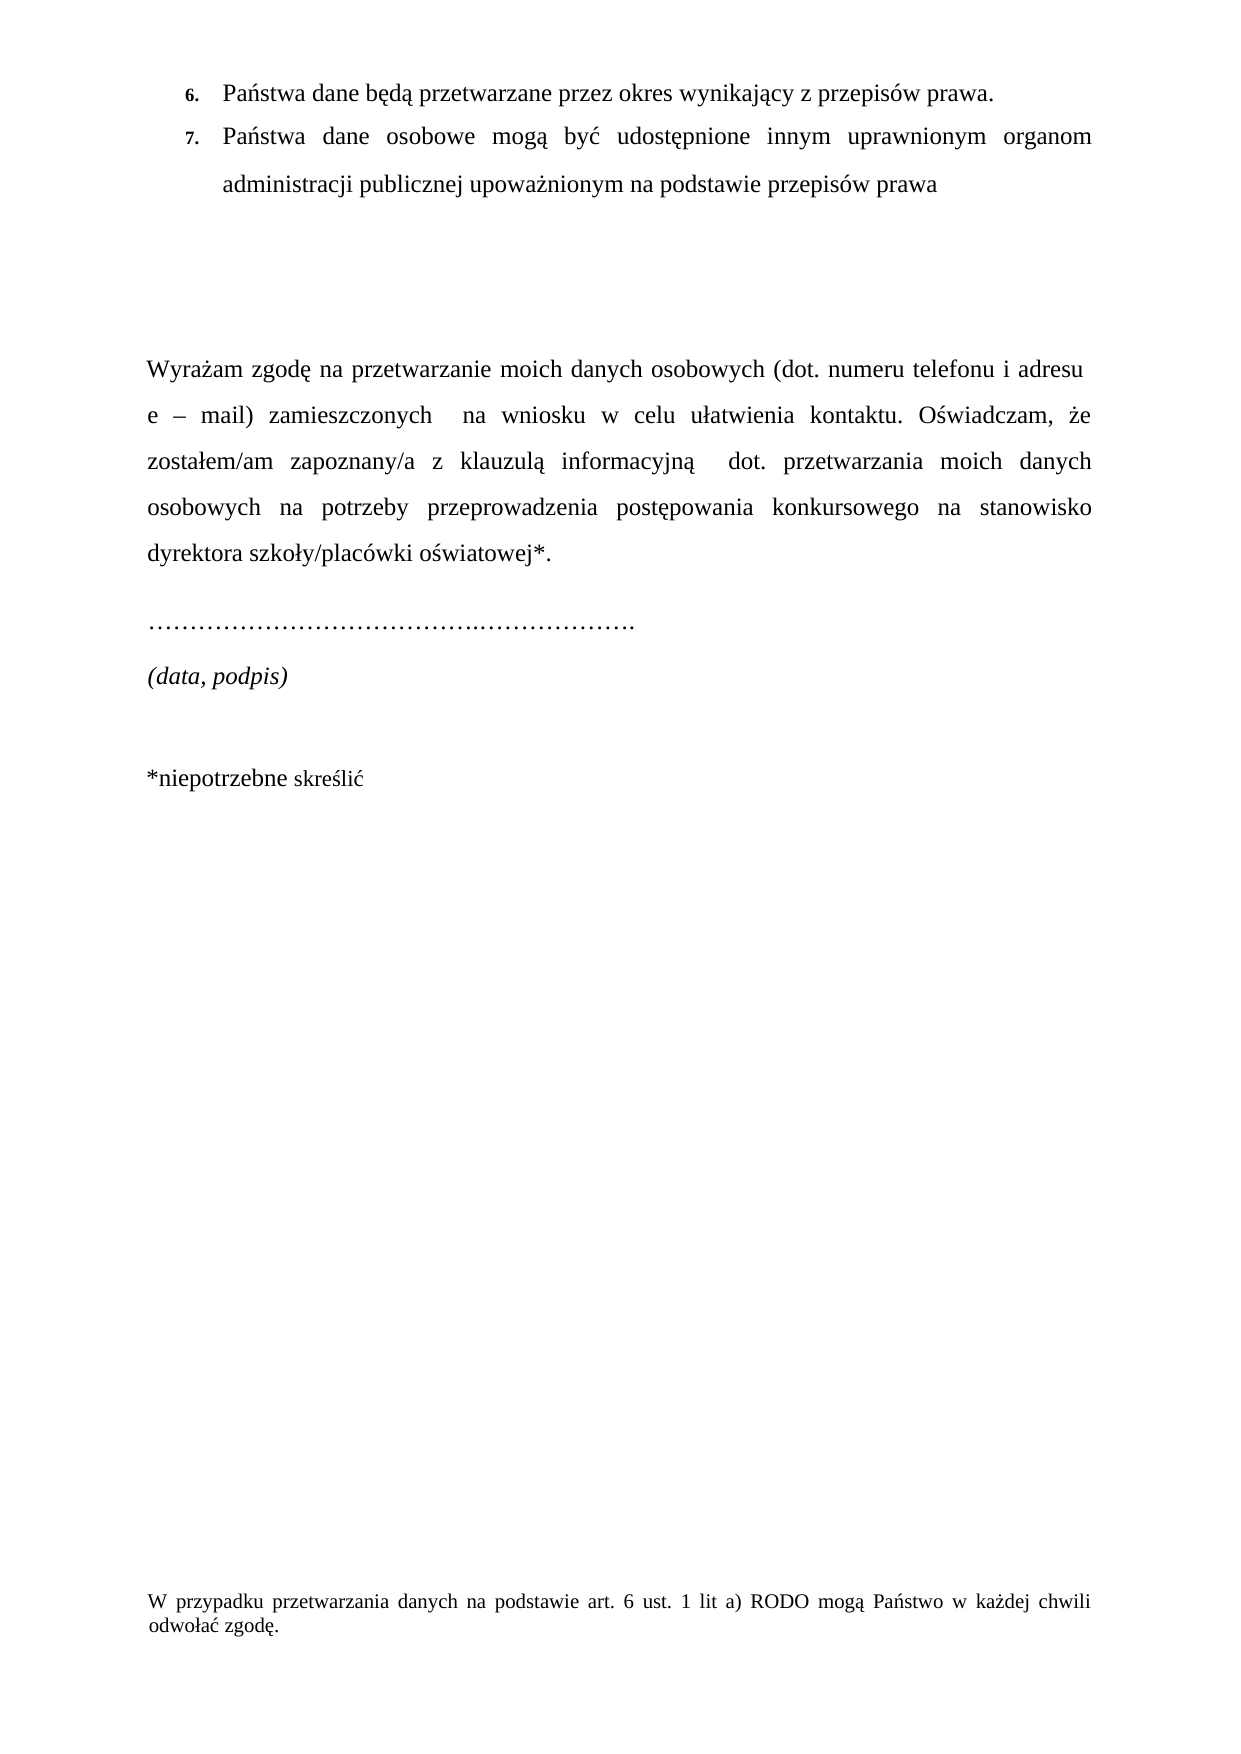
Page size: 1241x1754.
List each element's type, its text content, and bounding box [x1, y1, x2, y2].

list Państwa dane osobowe mogą być udostępnione innym uprawnionym organom administracji publicznej upoważnionym na podstawie przepisów prawa [185, 121, 1093, 197]
text ………………………………….………………. [147, 606, 1093, 634]
text (data, podpis) [147, 637, 1093, 689]
text Wyrażam zgodę na przetwarzanie moich danych osobowych (dot. numeru telefonu i adresu e – mail) zamieszczonych na wniosku w celu ułatwienia kontaktu. Oświadczam, że zostałem/am zapoznany/a z klauzulą informacyjną dot. przetwarzania moich danych osobowych na potrzeby przeprowadzenia postępowania konkursowego na stanowisko dyrektora szkoły/placówki oświatowej*. [146, 354, 1093, 566]
list Państwa dane będą przetwarzane przez okres wynikający z przepisów prawa. [185, 78, 1093, 107]
text *niepotrzebne skreślić [146, 763, 1093, 792]
